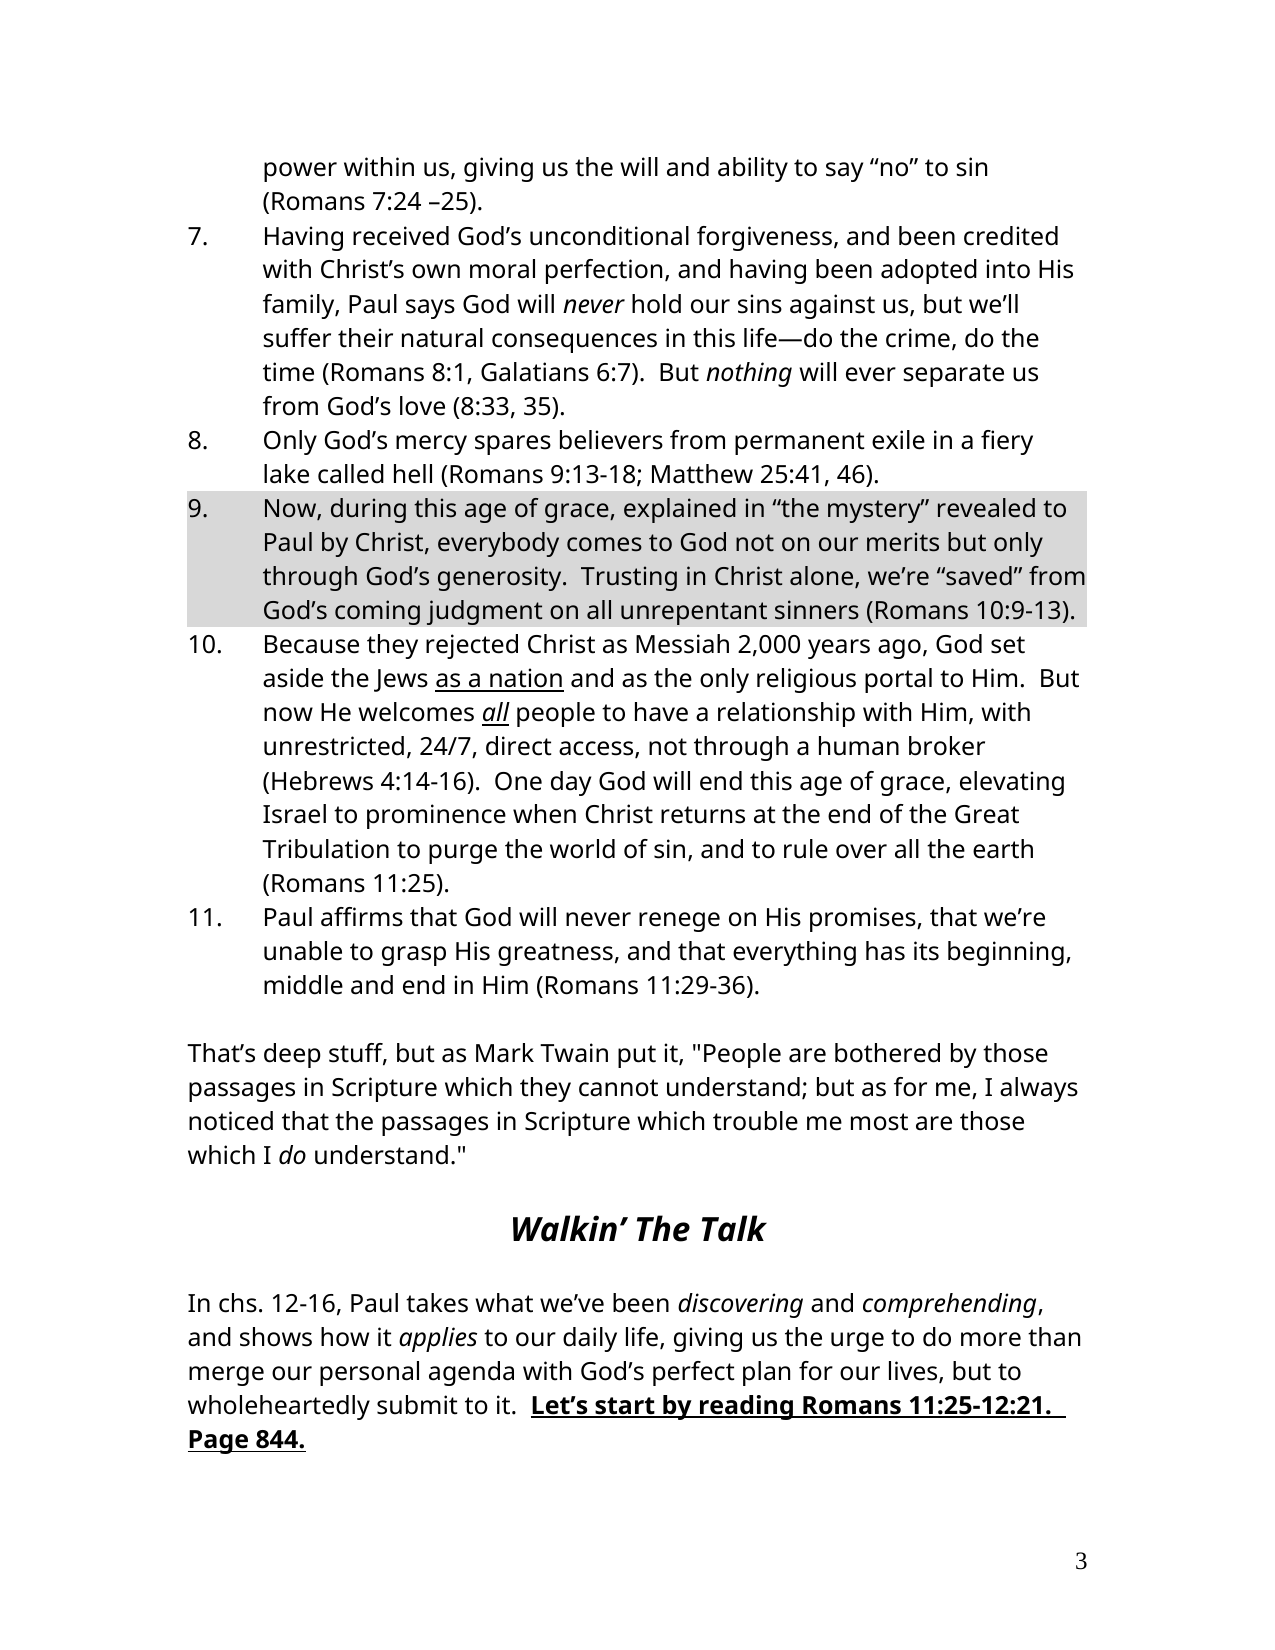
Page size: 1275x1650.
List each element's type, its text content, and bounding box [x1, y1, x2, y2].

list Paul affirms that God will never renege on His promises, that we’re unable to grasp His greatness, and that everything has its beginning, middle and end in Him (Romans 11:29-36). [187, 899, 1087, 1002]
list Having received God’s unconditional forgiveness, and been credited with Christ’s own moral perfection, and having been adopted into His family, Paul says God will never hold our sins against us, but we’ll suffer their natural consequences in this life—do the crime, do the time (Romans 8:1, Galatians 6:7). But nothing will ever separate us from God’s love (8:33, 35). [187, 218, 1087, 422]
text That’s deep stuff, but as Mark Twain put it, "People are bothered by those passages in Scripture which they cannot understand; but as for me, I always noticed that the passages in Scripture which trouble me most are those which I do understand." [187, 1036, 1087, 1172]
list Because they rejected Christ as Messiah 2,000 years ago, God set aside the Jews as a nation and as the only religious portal to Him. But now He welcomes all people to have a relationship with Him, with unrestricted, 24/7, direct access, not through a human broker (Hebrews 4:14-16). One day God will end this age of grace, elevating Israel to prominence when Christ returns at the end of the Great Tribulation to purge the world of sin, and to rule over all the earth (Romans 11:25). [187, 627, 1087, 899]
list Now, during this age of grace, explained in “the mystery” revealed to Paul by Christ, everybody comes to God not on our merits but only through God’s generosity. Trusting in Christ alone, we’re “saved” from God’s coming judgment on all unrepentant sinners (Romans 10:9-13). [187, 491, 1087, 627]
subtitle Walkin’ The Talk [187, 1206, 1087, 1251]
text In chs. 12-16, Paul takes what we’ve been discovering and comprehending, and shows how it applies to our daily life, giving us the urge to do more than merge our personal agenda with God’s perfect plan for our lives, but to wholeheartedly submit to it. Let’s start by reading Romans 11:25-12:21. Page 844. [187, 1285, 1087, 1456]
list Only God’s mercy spares believers from permanent exile in a fiery lake called hell (Romans 9:13-18; Matthew 25:41, 46). [187, 422, 1087, 491]
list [187, 150, 1087, 218]
